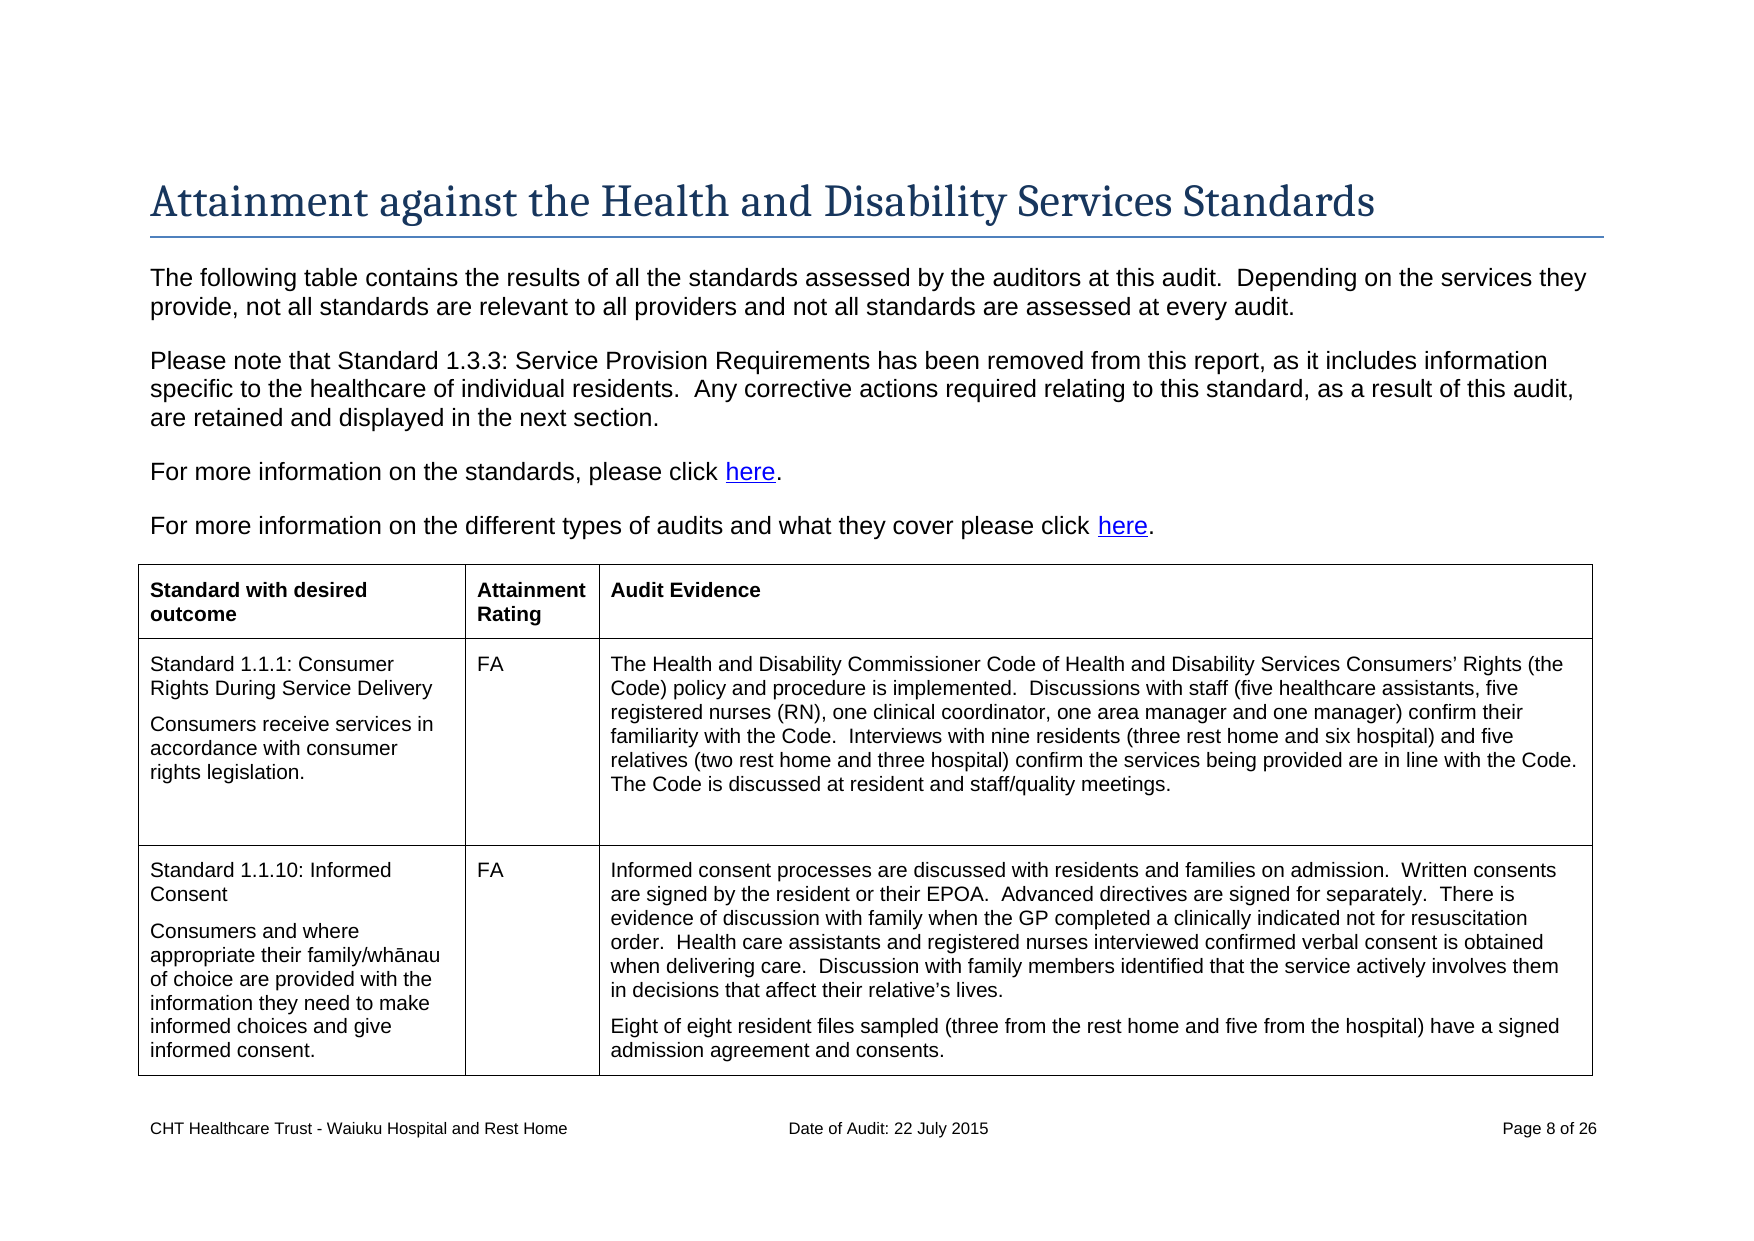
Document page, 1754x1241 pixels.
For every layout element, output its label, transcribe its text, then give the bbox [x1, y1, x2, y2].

table_cell The Health and Disability Commissioner Code of Health and Disability Services Consumers’ Rights (the Code) policy and procedure is implemented. Discussions with staff (five healthcare assistants, five registered nurses (RN), one clinical coordinator, one area manager and one manager) confirm their familiarity with the Code. Interviews with nine residents (three rest home and six hospital) and five relatives (two rest home and three hospital) confirm the services being provided are in line with the Code. The Code is discussed at resident and staff/quality meetings. [600, 639, 1592, 844]
table_header Attainment Rating [466, 565, 599, 638]
text The following table contains the results of all the standards assessed by the auditors at this audit. Depending on the services they provide, not all standards are relevant to all providers and not all standards are assessed at every audit. [150, 263, 1604, 321]
subtitle Attainment against the Health and Disability Services Standards [150, 175, 1604, 236]
table_header Audit Evidence [600, 565, 1592, 638]
text For more information on the standards, please click here. [150, 457, 1604, 486]
table_cell FA [466, 846, 599, 1075]
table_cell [139, 846, 465, 1075]
table_cell Standard 1.1.1: Consumer Rights During Service Delivery Consumers receive services in accordance with consumer rights legislation. [139, 639, 465, 844]
table_header Standard with desired outcome [139, 565, 465, 638]
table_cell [600, 846, 1592, 1075]
text Please note that Standard 1.3.3: Service Provision Requirements has been removed from this report, as it includes information specific to the healthcare of individual residents. Any corrective actions required relating to this standard, as a result of this audit, are retained and displayed in the next section. [150, 346, 1604, 432]
table_cell FA [466, 639, 599, 844]
text For more information on the different types of audits and what they cover please click here. [150, 511, 1604, 539]
